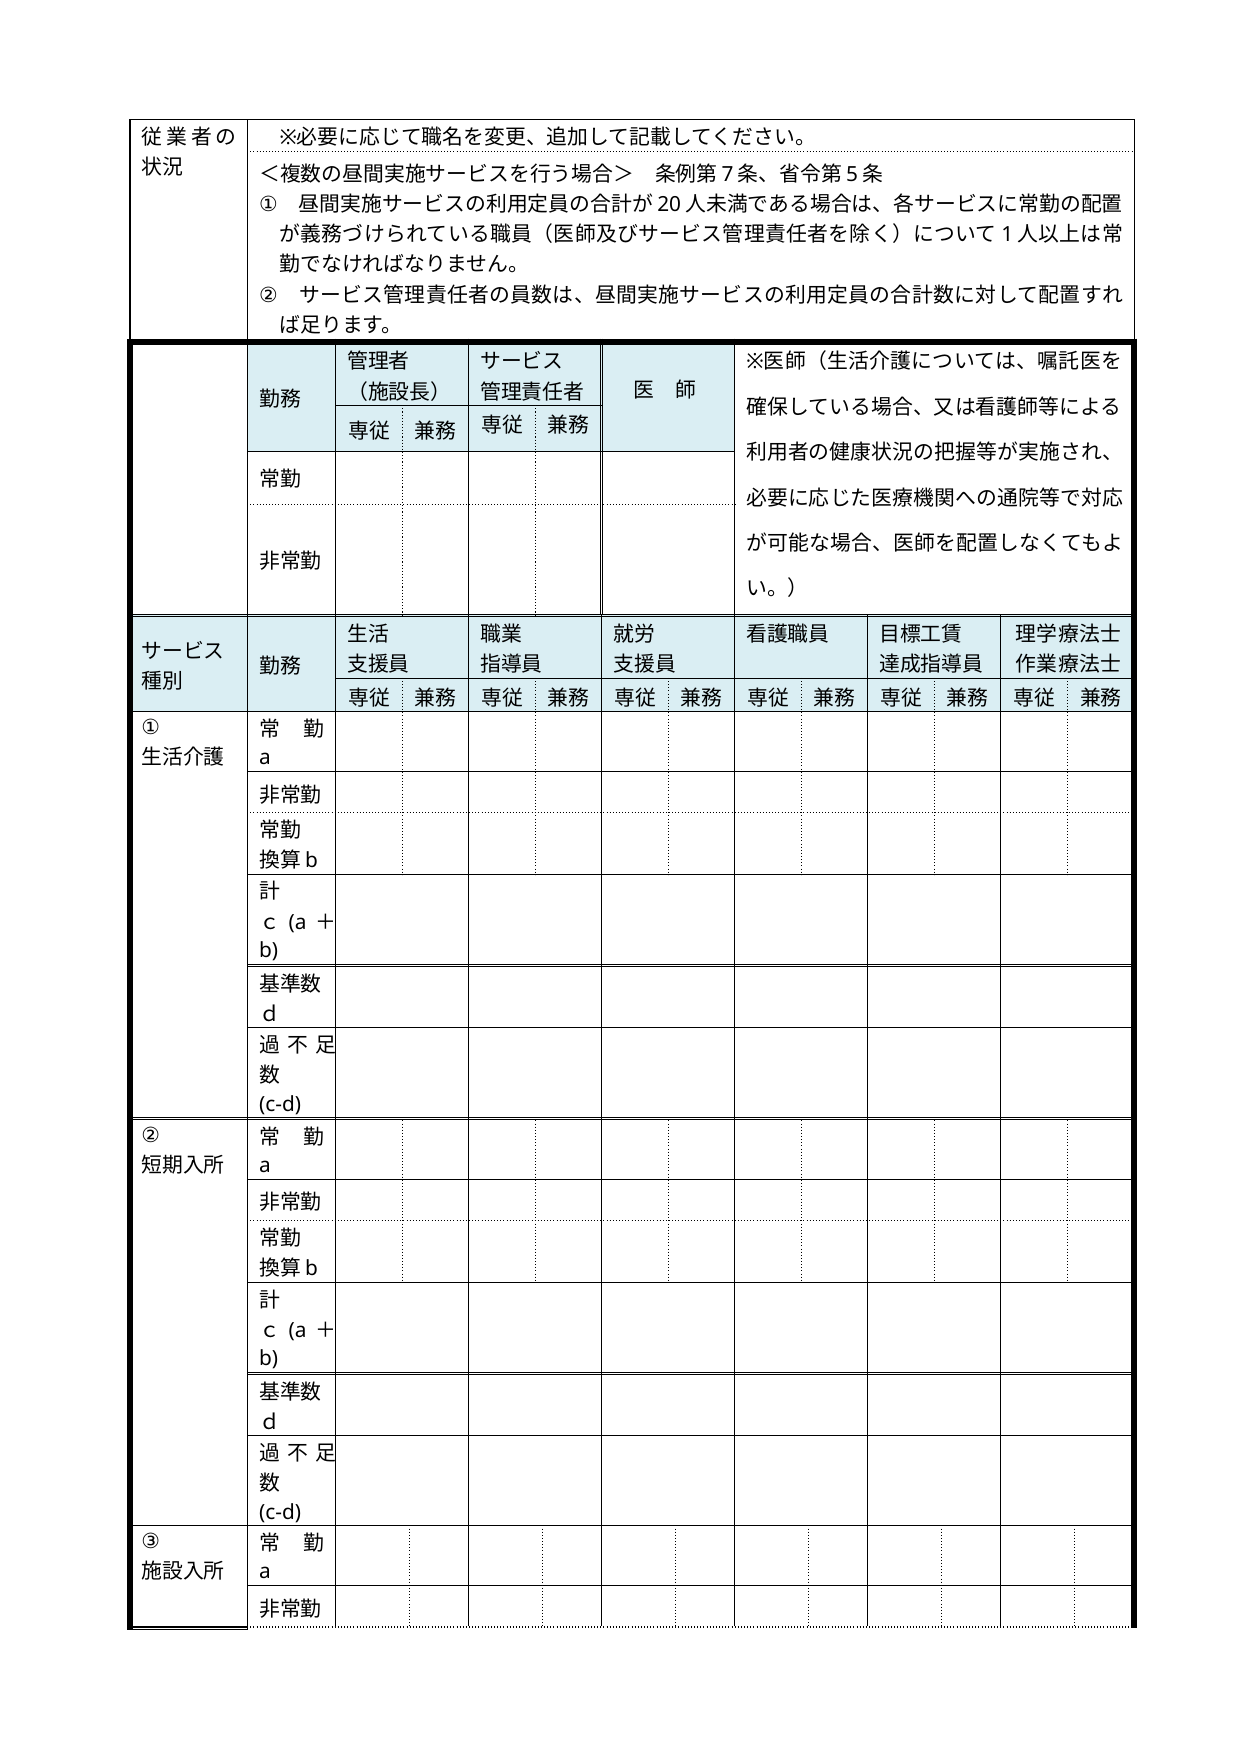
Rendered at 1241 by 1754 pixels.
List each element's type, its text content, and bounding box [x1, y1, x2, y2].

table_cell [1001, 1120, 1067, 1179]
table_cell 理学療法士 作業療法士 [1001, 617, 1131, 678]
table_cell [409, 1586, 468, 1626]
table_cell 兼務 [535, 406, 600, 451]
table_cell [336, 452, 402, 503]
table_cell 看護職員 [735, 617, 867, 678]
table_cell [336, 772, 402, 812]
table_cell 兼務 [535, 679, 601, 711]
table_cell 常勤 a [248, 1120, 335, 1179]
table_cell [1067, 1120, 1131, 1179]
table_cell [336, 1586, 409, 1626]
table_cell [934, 1220, 1000, 1282]
table_cell [668, 1120, 734, 1179]
table_cell 専従 [336, 679, 402, 711]
table_cell 専従 [602, 679, 668, 711]
table_cell [469, 1526, 543, 1585]
table_cell [602, 1375, 734, 1435]
table_cell 勤務 [248, 345, 335, 451]
table_cell ① 生活介護 [133, 712, 247, 1117]
table_cell 兼務 [402, 406, 468, 451]
table_cell [602, 1028, 734, 1117]
table_cell [535, 452, 600, 503]
table_cell [402, 1120, 468, 1179]
table_cell [735, 1180, 801, 1220]
table_cell [336, 712, 402, 771]
table_cell [133, 345, 247, 614]
table_cell [336, 1180, 402, 1220]
table_cell [469, 967, 601, 1027]
table_cell 兼務 [1067, 679, 1131, 711]
table_cell ③ 施設入所 [133, 1526, 247, 1626]
table_cell [469, 1283, 601, 1372]
table_cell [1001, 812, 1067, 874]
table_cell [1001, 1180, 1067, 1220]
table_cell [675, 1586, 734, 1626]
table_cell [336, 1283, 468, 1372]
table_cell [535, 1220, 601, 1282]
table_cell 過不足数 (c-d) [248, 1028, 335, 1117]
table_cell [1001, 1028, 1131, 1117]
table_cell [868, 967, 1000, 1027]
table_cell [868, 812, 934, 874]
table_cell [868, 1375, 1000, 1435]
table_cell [602, 1436, 734, 1525]
table_cell 非常勤 [248, 1586, 335, 1626]
table_cell ※医師（生活介護については、嘱託医を確保している場合、又は看護師等による利用者の健康状況の把握等が実施され、必要に応じた医療機関への通院等で対応が可能な場合、医師を配置しなくてもよい。） [735, 345, 1131, 614]
table_cell [1001, 1283, 1131, 1372]
table_cell 常勤 [248, 452, 335, 503]
table_cell 専従 [336, 406, 402, 451]
table_cell [336, 1120, 402, 1179]
table_cell [934, 1120, 1000, 1179]
table_cell [868, 1436, 1000, 1525]
table_cell 過不足数 (c-d) [248, 1436, 335, 1525]
table_cell [801, 1120, 867, 1179]
table_cell [535, 812, 601, 874]
table_cell [934, 1180, 1000, 1220]
table_cell [868, 1526, 941, 1585]
table_cell 3 従業者の状況 [131, 120, 247, 338]
table_cell ＜複数の昼間実施サービスを行う場合＞ 条例第7条、省令第5条 ① 昼間実施サービスの利用定員の合計が20人未満である場合は、各サービスに常勤の配置が義務づけられている職員（医師及びサービス管理責任者を除く）について1人以上は常勤でなければなりません。 ② サービス管理責任者の員数は、昼間実施サービスの利用定員の合計数に対して配置すれば足ります。 [248, 151, 1134, 338]
table_cell [535, 712, 601, 771]
table_cell [1001, 712, 1067, 771]
table_cell [668, 1180, 734, 1220]
table_cell [602, 772, 668, 812]
table_cell [1067, 1220, 1131, 1282]
table_cell [469, 1120, 535, 1179]
table_cell 兼務 [934, 679, 1000, 711]
table_cell サービス 種別 [133, 617, 247, 711]
table_cell 常勤 換算b [248, 1220, 335, 1282]
table_cell 基準数 ｄ [248, 1375, 335, 1435]
table_cell [735, 812, 801, 874]
table_cell [668, 812, 734, 874]
table_cell [336, 1375, 468, 1435]
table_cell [248, 120, 1134, 151]
table_cell [735, 1436, 867, 1525]
table_cell [469, 1375, 601, 1435]
table_cell [1067, 712, 1131, 771]
table_cell [603, 452, 734, 503]
table_cell [1001, 875, 1131, 964]
table_cell [868, 712, 934, 771]
table_cell [602, 875, 734, 964]
table_cell [668, 772, 734, 812]
table_cell [1001, 772, 1067, 812]
table_cell [602, 812, 668, 874]
table_cell [868, 875, 1000, 964]
table_cell [336, 875, 468, 964]
table_cell [801, 1180, 867, 1220]
table_cell 管理者 （施設長） [336, 345, 468, 405]
table_cell [469, 1586, 543, 1626]
table_cell [602, 1283, 734, 1372]
table_cell サービス 管理責任者 [469, 345, 600, 405]
table_cell 専従 [868, 679, 934, 711]
table_cell 専従 [1001, 679, 1067, 711]
table_cell [336, 1220, 402, 1282]
table_cell [336, 1436, 468, 1525]
table_cell [668, 712, 734, 771]
table_cell [801, 712, 867, 771]
table_cell [469, 1220, 535, 1282]
table_cell [602, 1526, 675, 1585]
table_cell [402, 712, 468, 771]
table_cell 兼務 [402, 679, 468, 711]
table_cell [801, 812, 867, 874]
table_cell [868, 1120, 934, 1179]
table_cell [735, 1028, 867, 1117]
table_cell [336, 967, 468, 1027]
table_cell [735, 712, 801, 771]
table_cell [402, 772, 468, 812]
table_cell [1067, 812, 1131, 874]
table_cell [1001, 1436, 1131, 1525]
table_cell 生活 支援員 [336, 617, 468, 678]
table_cell [801, 772, 867, 812]
table_cell [868, 1028, 1000, 1117]
table_cell [1001, 1220, 1067, 1282]
table_cell 常勤 換算b [248, 812, 335, 874]
table_cell [868, 772, 934, 812]
table_cell [469, 772, 535, 812]
table_cell [934, 712, 1000, 771]
table_cell [535, 504, 600, 614]
table_cell 兼務 [801, 679, 867, 711]
table_cell [735, 1375, 867, 1435]
table_cell 常勤 a [248, 1526, 335, 1585]
table_cell [1001, 1375, 1131, 1435]
table_cell [469, 1028, 601, 1117]
table_cell [1074, 1526, 1131, 1585]
table_cell [535, 1120, 601, 1179]
table_cell [469, 1436, 601, 1525]
table_cell [469, 452, 535, 503]
table_cell [668, 1220, 734, 1282]
table_cell [1001, 1586, 1074, 1626]
table_cell [469, 504, 535, 614]
table_cell [868, 1586, 941, 1626]
table_cell [809, 1526, 867, 1585]
table_cell [602, 967, 734, 1027]
table_cell [941, 1526, 1000, 1585]
table_cell [1001, 1526, 1074, 1585]
table_cell [402, 452, 468, 503]
table_cell [603, 504, 734, 614]
table_cell [402, 504, 468, 614]
table_cell [735, 875, 867, 964]
table_cell [336, 1526, 409, 1585]
table_cell 就労 支援員 [602, 617, 734, 678]
table_cell 医 師 [603, 345, 734, 451]
table_cell [1067, 1180, 1131, 1220]
table_cell [735, 1220, 801, 1282]
table_cell [735, 967, 867, 1027]
table_cell [735, 1120, 801, 1179]
table_cell [868, 1180, 934, 1220]
table_cell [402, 812, 468, 874]
table_cell 非常勤 [248, 1180, 335, 1220]
table_cell [735, 1526, 808, 1585]
table_cell [336, 812, 402, 874]
table_cell [469, 812, 535, 874]
table_cell [735, 1283, 867, 1372]
table_cell [543, 1586, 601, 1626]
table_cell 専従 [469, 406, 535, 451]
table_cell [543, 1526, 601, 1585]
table_cell [469, 875, 601, 964]
table_cell [809, 1586, 867, 1626]
table_cell 非常勤 [248, 772, 335, 812]
table_cell ② 短期入所 [133, 1120, 247, 1525]
table_cell [409, 1526, 468, 1585]
table_cell [469, 1180, 535, 1220]
table_cell 計 ｃ(a＋b) [248, 1283, 335, 1372]
table_cell [602, 1180, 668, 1220]
table_cell [941, 1586, 1000, 1626]
table_cell [402, 1220, 468, 1282]
table_cell [801, 1220, 867, 1282]
table_cell [1074, 1586, 1131, 1626]
table_cell 計 ｃ(a＋b) [248, 875, 335, 964]
table_cell 専従 [735, 679, 801, 711]
table_cell [535, 1180, 601, 1220]
table_cell [336, 504, 402, 614]
table_cell [469, 712, 535, 771]
table_cell 兼務 [668, 679, 734, 711]
table_cell [602, 1220, 668, 1282]
table_cell [336, 1028, 468, 1117]
table_cell [1067, 772, 1131, 812]
table_cell [602, 712, 668, 771]
table_cell [934, 772, 1000, 812]
table_cell [602, 1120, 668, 1179]
table_cell [868, 1220, 934, 1282]
table_cell 専従 [469, 679, 535, 711]
table_cell [535, 772, 601, 812]
table_cell 基準数 ｄ [248, 967, 335, 1027]
table_cell [735, 772, 801, 812]
table_cell [868, 1283, 1000, 1372]
table_cell [1001, 967, 1131, 1027]
table_cell [934, 812, 1000, 874]
table_cell [735, 1586, 808, 1626]
table_cell 職業 指導員 [469, 617, 601, 678]
table_cell 非常勤 [248, 504, 335, 614]
table_cell [402, 1180, 468, 1220]
table_cell 目標工賃 達成指導員 [868, 617, 1000, 678]
table_cell 勤務 [248, 617, 335, 711]
table_cell [675, 1526, 734, 1585]
table_cell 常勤 a [248, 712, 335, 771]
table_cell [602, 1586, 675, 1626]
